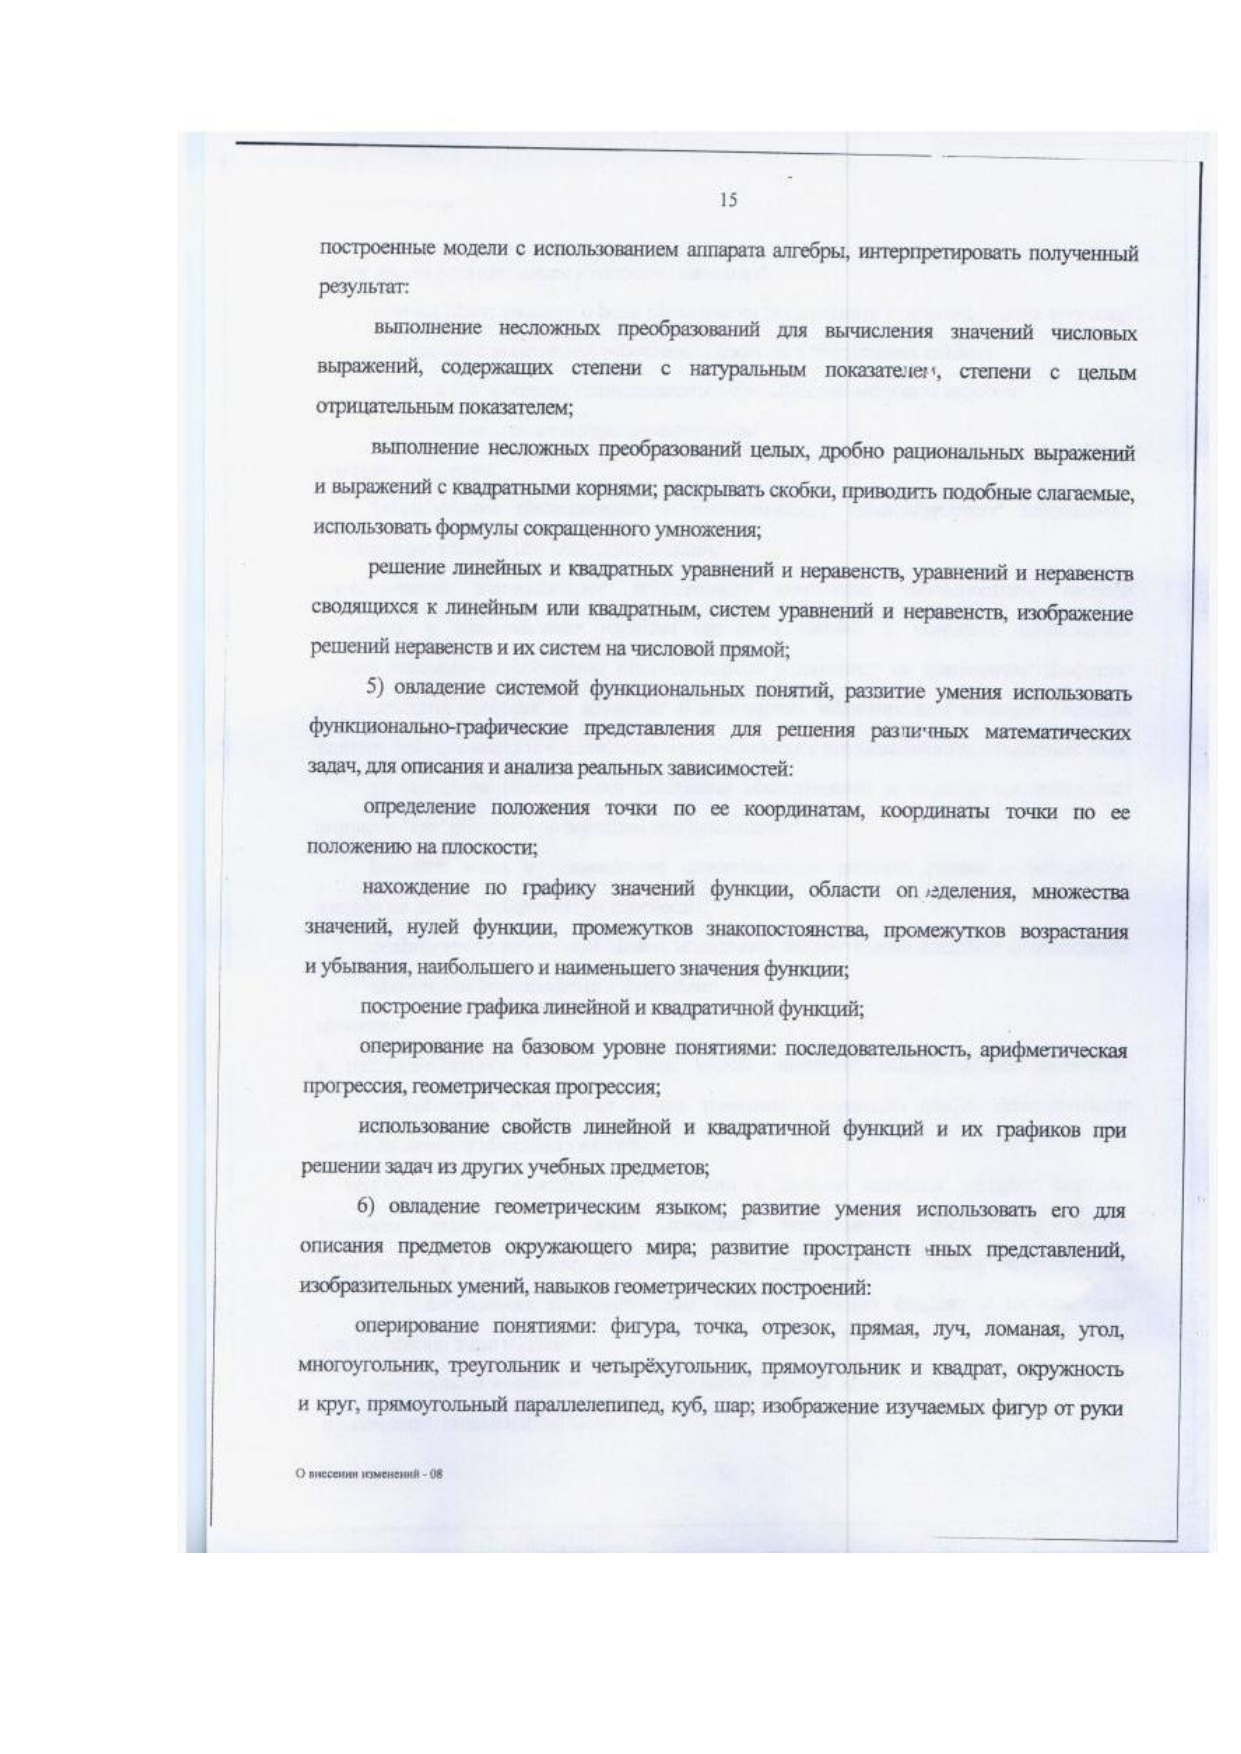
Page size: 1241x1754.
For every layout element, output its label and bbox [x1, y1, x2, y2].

picture [177, 118, 1218, 1553]
